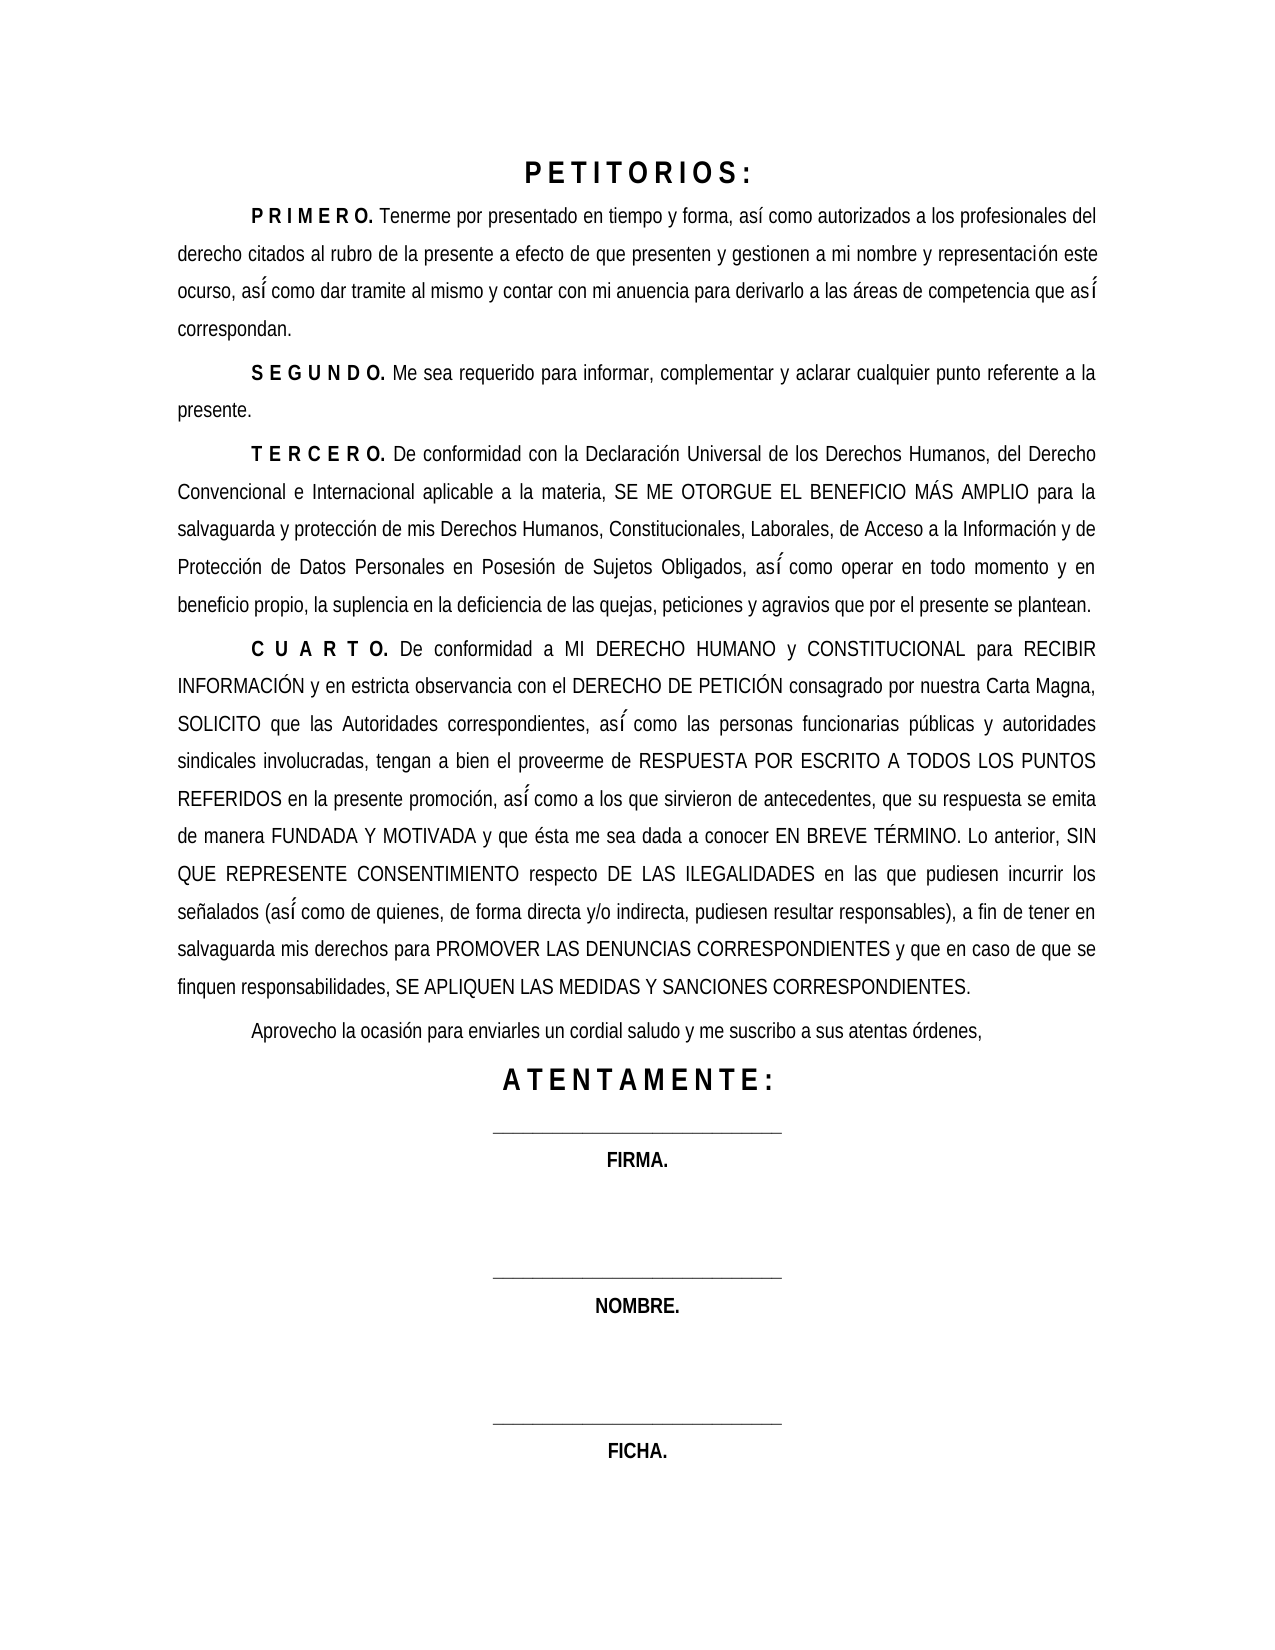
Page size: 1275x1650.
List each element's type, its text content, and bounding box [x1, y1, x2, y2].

text Aprovecho la ocasión para enviarles un cordial saludo y me suscribo a sus atentas órdenes, [177, 1018, 1098, 1043]
text _____________________________ [177, 1256, 1098, 1281]
text C U A R T O. De conformidad a MI DERECHO HUMANO y CONSTITUCIONAL para RECIBIR INFORMACIÓN y en estricta observancia con el DERECHO DE PETICIÓN consagrado por nuestra Carta Magna, SOLICITO que las Autoridades correspondientes, así́ como las personas funcionarias públicas y autoridades sindicales involucradas, tengan a bien el proveerme de RESPUESTA POR ESCRITO A TODOS LOS PUNTOS REFERIDOS en la presente promoción, así́ como a los que sirvieron de antecedentes, que su respuesta se emita de manera FUNDADA Y MOTIVADA y que ésta me sea dada a conocer EN BREVE TÉRMINO. Lo anterior, SIN QUE REPRESENTE CONSENTIMIENTO respecto DE LAS ILEGALIDADES en las que pudiesen incurrir los señalados (así́ como de quienes, de forma directa y/o indirecta, pudiesen resultar responsables), a fin de tener en salvaguarda mis derechos para PROMOVER LAS DENUNCIAS CORRESPONDIENTES y que en caso de que se finquen responsabilidades, SE APLIQUEN LAS MEDIDAS Y SANCIONES CORRESPONDIENTES. [177, 635, 1098, 999]
text P R I M E R O. Tenerme por presentado en tiempo y forma, así como autorizados a los profesionales del derecho citados al rubro de la presente a efecto de que presenten y gestionen a mi nombre y representación este ocurso, así́ como dar tramite al mismo y contar con mi anuencia para derivarlo a las áreas de competencia que así́ correspondan. [177, 203, 1098, 341]
text _____________________________ [177, 1402, 1098, 1427]
text FICHA. [177, 1438, 1098, 1463]
text S E G U N D O. Me sea requerido para informar, complementar y aclarar cualquier punto referente a la presente. [177, 360, 1098, 422]
text PETITORIOS: [177, 154, 1098, 190]
text _____________________________ [177, 1111, 1098, 1136]
text ATENTAMENTE: [177, 1062, 1098, 1097]
text FIRMA. [177, 1147, 1098, 1172]
text NOMBRE. [177, 1292, 1098, 1318]
text T E R C E R O. De conformidad con la Declaración Universal de los Derechos Humanos, del Derecho Convencional e Internacional aplicable a la materia, SE ME OTORGUE EL BENEFICIO MÁS AMPLIO para la salvaguarda y protección de mis Derechos Humanos, Constitucionales, Laborales, de Acceso a la Información y de Protección de Datos Personales en Posesión de Sujetos Obligados, así́ como operar en todo momento y en beneficio propio, la suplencia en la deficiencia de las quejas, peticiones y agravios que por el presente se plantean. [177, 441, 1098, 617]
